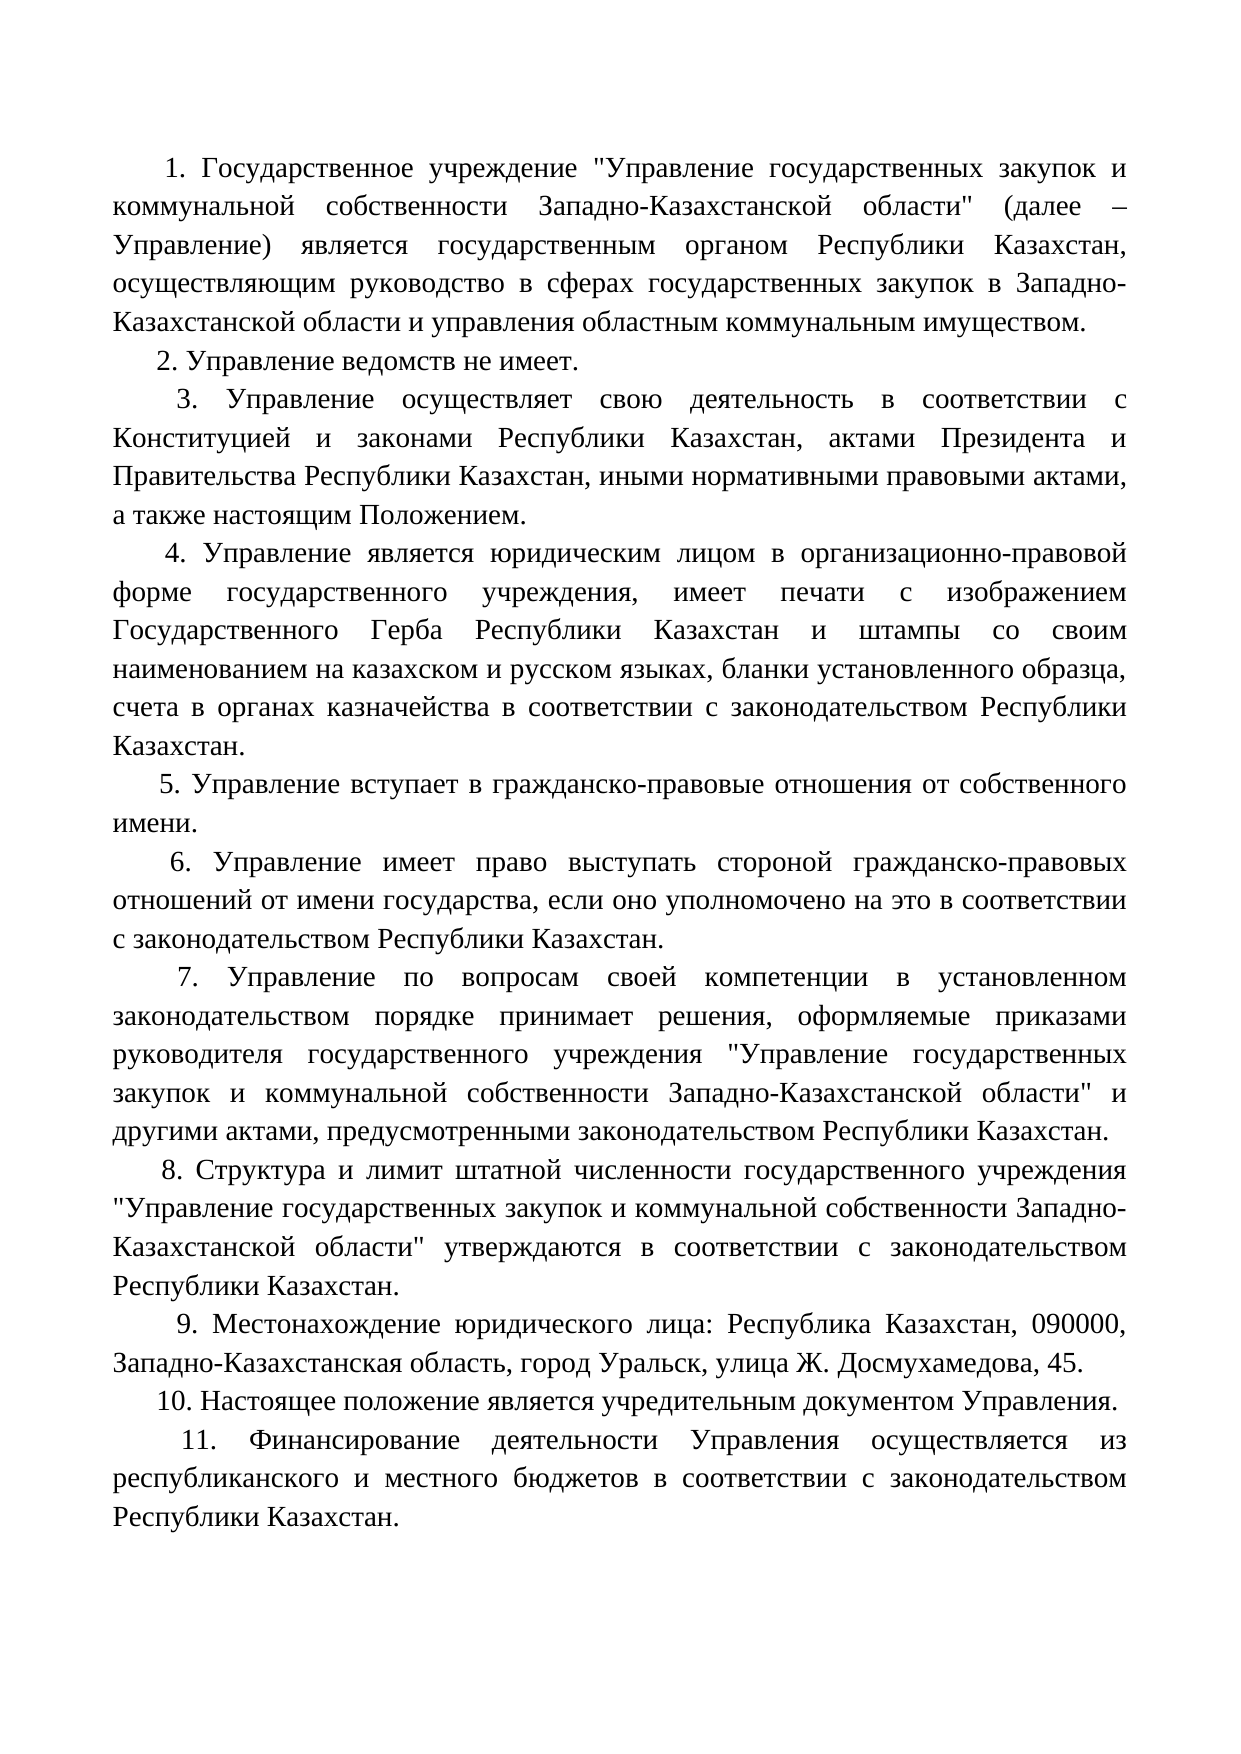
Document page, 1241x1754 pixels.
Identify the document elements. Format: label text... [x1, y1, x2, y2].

text 8. Структура и лимит штатной численности государственного учреждения "Управление государственных закупок и коммунальной собственности Западно-Казахстанской области" утверждаются в соответствии с законодательством Республики Казахстан. [112, 1152, 1128, 1301]
text 3. Управление осуществляет свою деятельность в соответствии с Конституцией и законами Республики Казахстан, актами Президента и Правительства Республики Казахстан, иными нормативными правовыми актами, а также настоящим Положением. [112, 381, 1128, 530]
text 5. Управление вступает в гражданско-правовые отношения от собственного имени. [112, 767, 1128, 839]
text 4. Управление является юридическим лицом в организационно-правовой форме государственного учреждения, имеет печати с изображением Государственного Герба Республики Казахстан и штампы со своим наименованием на казахском и русском языках, бланки установленного образца, счета в органах казначейства в соответствии с законодательством Республики Казахстан. [112, 535, 1128, 762]
text 2. Управление ведомств не имеет. [112, 343, 1128, 376]
text 1. Государственное учреждение "Управление государственных закупок и коммунальной собственности Западно-Казахстанской области" (далее – Управление) является государственным органом Республики Казахстан, осуществляющим руководство в сферах государственных закупок в Западно-Казахстанской области и управления областным коммунальным имуществом. [112, 150, 1128, 338]
text 11. Финансирование деятельности Управления осуществляется из республиканского и местного бюджетов в соответствии с законодательством Республики Казахстан. [112, 1422, 1128, 1532]
text 9. Местонахождение юридического лица: Республика Казахстан, 090000, Западно-Казахстанская область, город Уральск, улица Ж. Досмухамедова, 45. [112, 1306, 1128, 1378]
text 7. Управление по вопросам своей компетенции в установленном законодательством порядке принимает решения, оформляемые приказами руководителя государственного учреждения "Управление государственных закупок и коммунальной собственности Западно-Казахстанской области" и другими актами, предусмотренными законодательством Республики Казахстан. [112, 959, 1128, 1147]
text 10. Настоящее положение является учредительным документом Управления. [112, 1383, 1128, 1417]
text 6. Управление имеет право выступать стороной гражданско-правовых отношений от имени государства, если оно уполномочено на это в соответствии с законодательством Республики Казахстан. [112, 844, 1128, 954]
